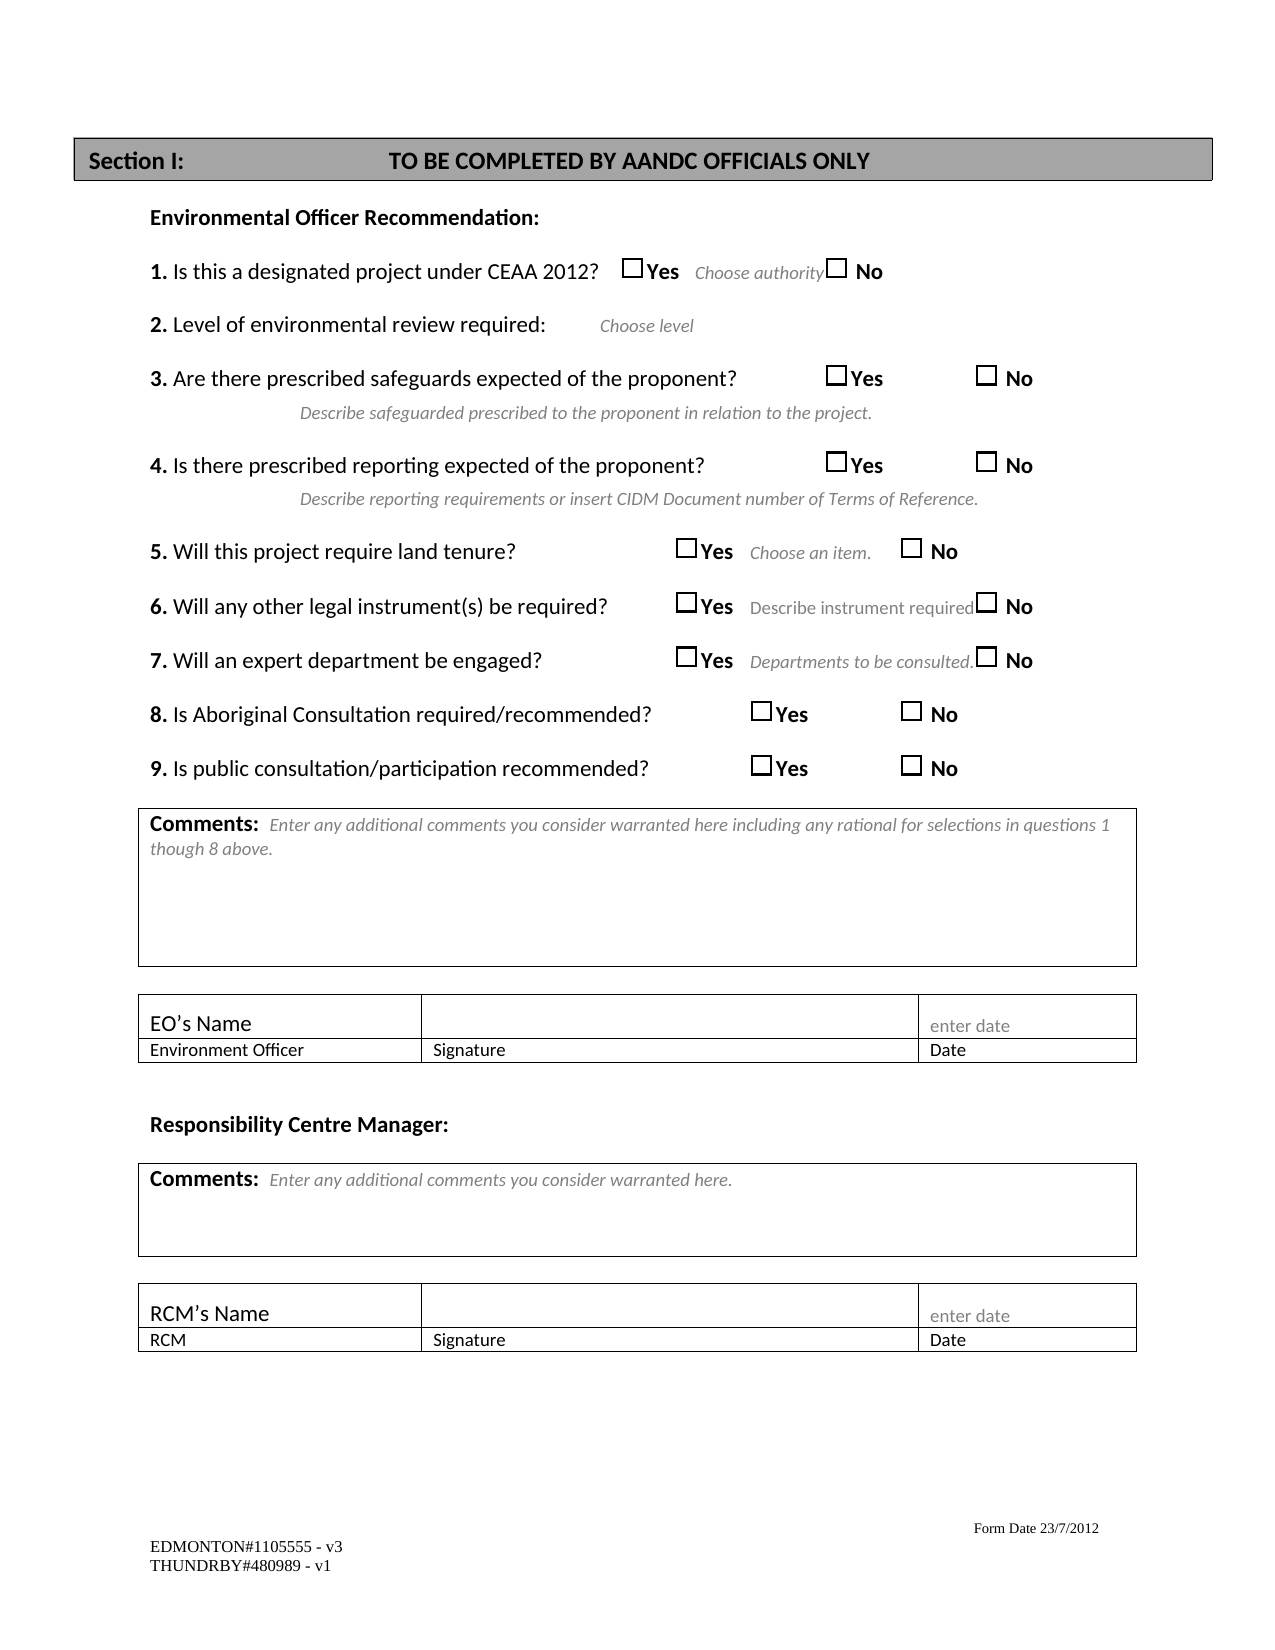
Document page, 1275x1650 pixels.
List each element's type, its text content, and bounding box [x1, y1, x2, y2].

text Environmental Officer Recommendation: [150, 203, 1125, 231]
text 3. Are there prescribed safeguards expected of the proponent? Yes No [150, 363, 1125, 425]
text Responsibility Centre Manager: [150, 1110, 1125, 1138]
table_cell Environment Officer [139, 1039, 421, 1062]
table_header [422, 995, 918, 1038]
text 1. Is this a designated project under CEAA 2012? Yes No [150, 256, 1125, 285]
table_cell Date [919, 1039, 1136, 1062]
text 8. Is Aboriginal Consultation required/recommended? Yes No [150, 699, 1125, 728]
text 6. Will any other legal instrument(s) be required? Yes No [150, 591, 1125, 620]
table_header [422, 1284, 918, 1327]
table_cell Date [919, 1328, 1136, 1351]
text 5. Will this project require land tenure? Yes No [150, 536, 1125, 566]
text 4. Is there prescribed reporting expected of the proponent? Yes No [150, 450, 1125, 511]
table_cell Signature [422, 1039, 918, 1062]
table_cell Signature [422, 1328, 918, 1351]
table_header Comments: [139, 809, 1136, 966]
table_cell RCM [139, 1328, 421, 1351]
text 7. Will an expert department be engaged? Yes No [150, 645, 1125, 674]
text 9. Is public consultation/participation recommended? Yes No [150, 753, 1125, 783]
table_header Comments: [139, 1164, 1136, 1256]
text 2. Level of environmental review required: [150, 310, 1125, 338]
